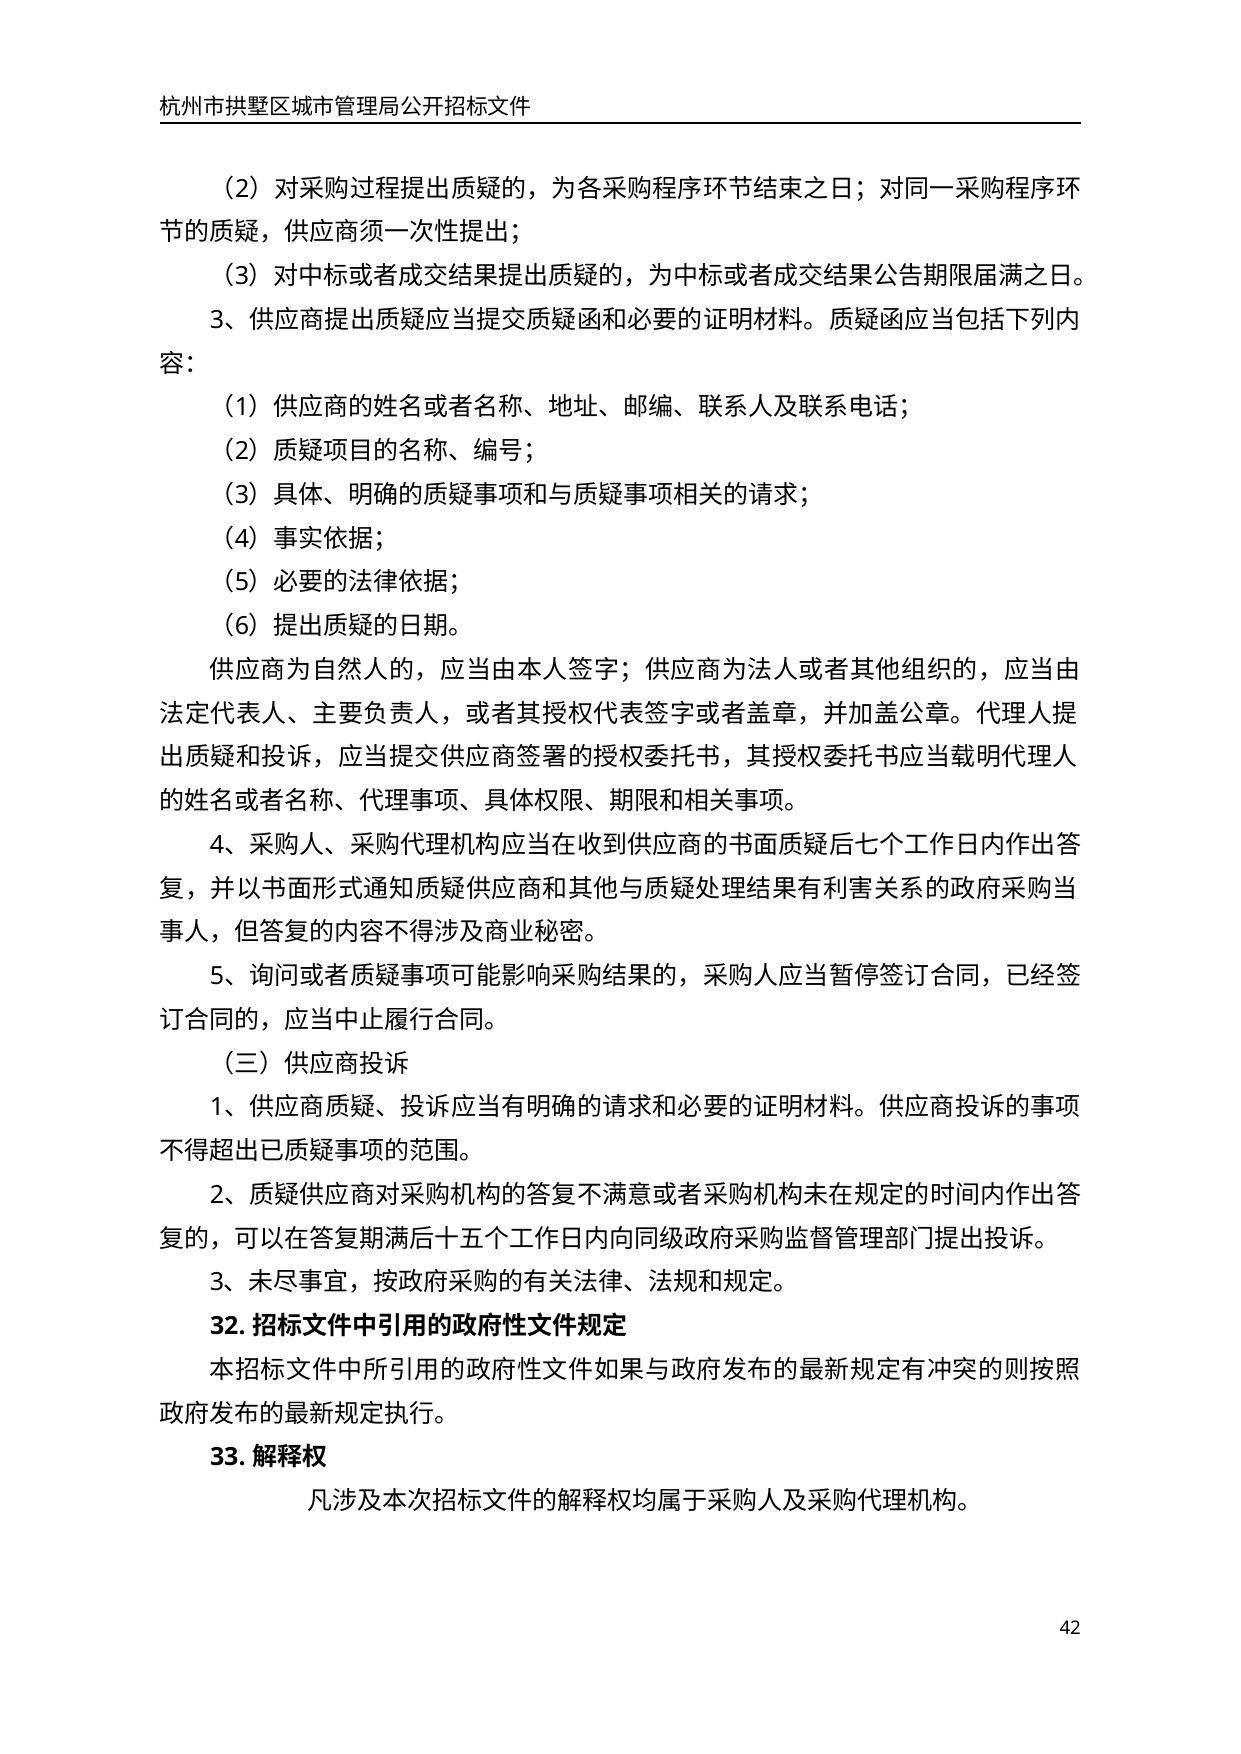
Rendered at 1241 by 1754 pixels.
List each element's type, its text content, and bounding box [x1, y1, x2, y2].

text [159, 1474, 1081, 1518]
text （6）提出质疑的日期。 [159, 599, 1081, 643]
text 1、供应商质疑、投诉应当有明确的请求和必要的证明材料。供应商投诉的事项不得超出已质疑事项的范围。 [159, 1081, 1081, 1168]
text 32. 招标文件中引用的政府性文件规定 [159, 1299, 1081, 1343]
text （三）供应商投诉 [159, 1037, 1081, 1081]
text 5、询问或者质疑事项可能影响采购结果的，采购人应当暂停签订合同，已经签订合同的，应当中止履行合同。 [159, 949, 1081, 1037]
text 2、质疑供应商对采购机构的答复不满意或者采购机构未在规定的时间内作出答复的，可以在答复期满后十五个工作日内向同级政府采购监督管理部门提出投诉。 [159, 1168, 1081, 1256]
text 供应商为自然人的，应当由本人签字；供应商为法人或者其他组织的，应当由法定代表人、主要负责人，或者其授权代表签字或者盖章，并加盖公章。代理人提出质疑和投诉，应当提交供应商签署的授权委托书，其授权委托书应当载明代理人的姓名或者名称、代理事项、具体权限、期限和相关事项。 [159, 643, 1081, 818]
text （3）具体、明确的质疑事项和与质疑事项相关的请求； [159, 468, 1081, 512]
text （1）供应商的姓名或者名称、地址、邮编、联系人及联系电话； [159, 381, 1081, 424]
text 本招标文件中所引用的政府性文件如果与政府发布的最新规定有冲突的则按照政府发布的最新规定执行。 [159, 1343, 1081, 1431]
text （3）对中标或者成交结果提出质疑的，为中标或者成交结果公告期限届满之日。 [159, 249, 1081, 293]
text 4、采购人、采购代理机构应当在收到供应商的书面质疑后七个工作日内作出答复，并以书面形式通知质疑供应商和其他与质疑处理结果有利害关系的政府采购当事人，但答复的内容不得涉及商业秘密。 [159, 818, 1081, 949]
text （5）必要的法律依据； [159, 556, 1081, 599]
text 3、供应商提出质疑应当提交质疑函和必要的证明材料。质疑函应当包括下列内容： [159, 293, 1081, 381]
text （4）事实依据； [159, 512, 1081, 556]
text 33. 解释权 [159, 1431, 1081, 1474]
text （2）对采购过程提出质疑的，为各采购程序环节结束之日；对同一采购程序环节的质疑，供应商须一次性提出； [159, 162, 1081, 249]
text 3、未尽事宜，按政府采购的有关法律、法规和规定。 [159, 1256, 1081, 1299]
text （2）质疑项目的名称、编号； [159, 424, 1081, 468]
